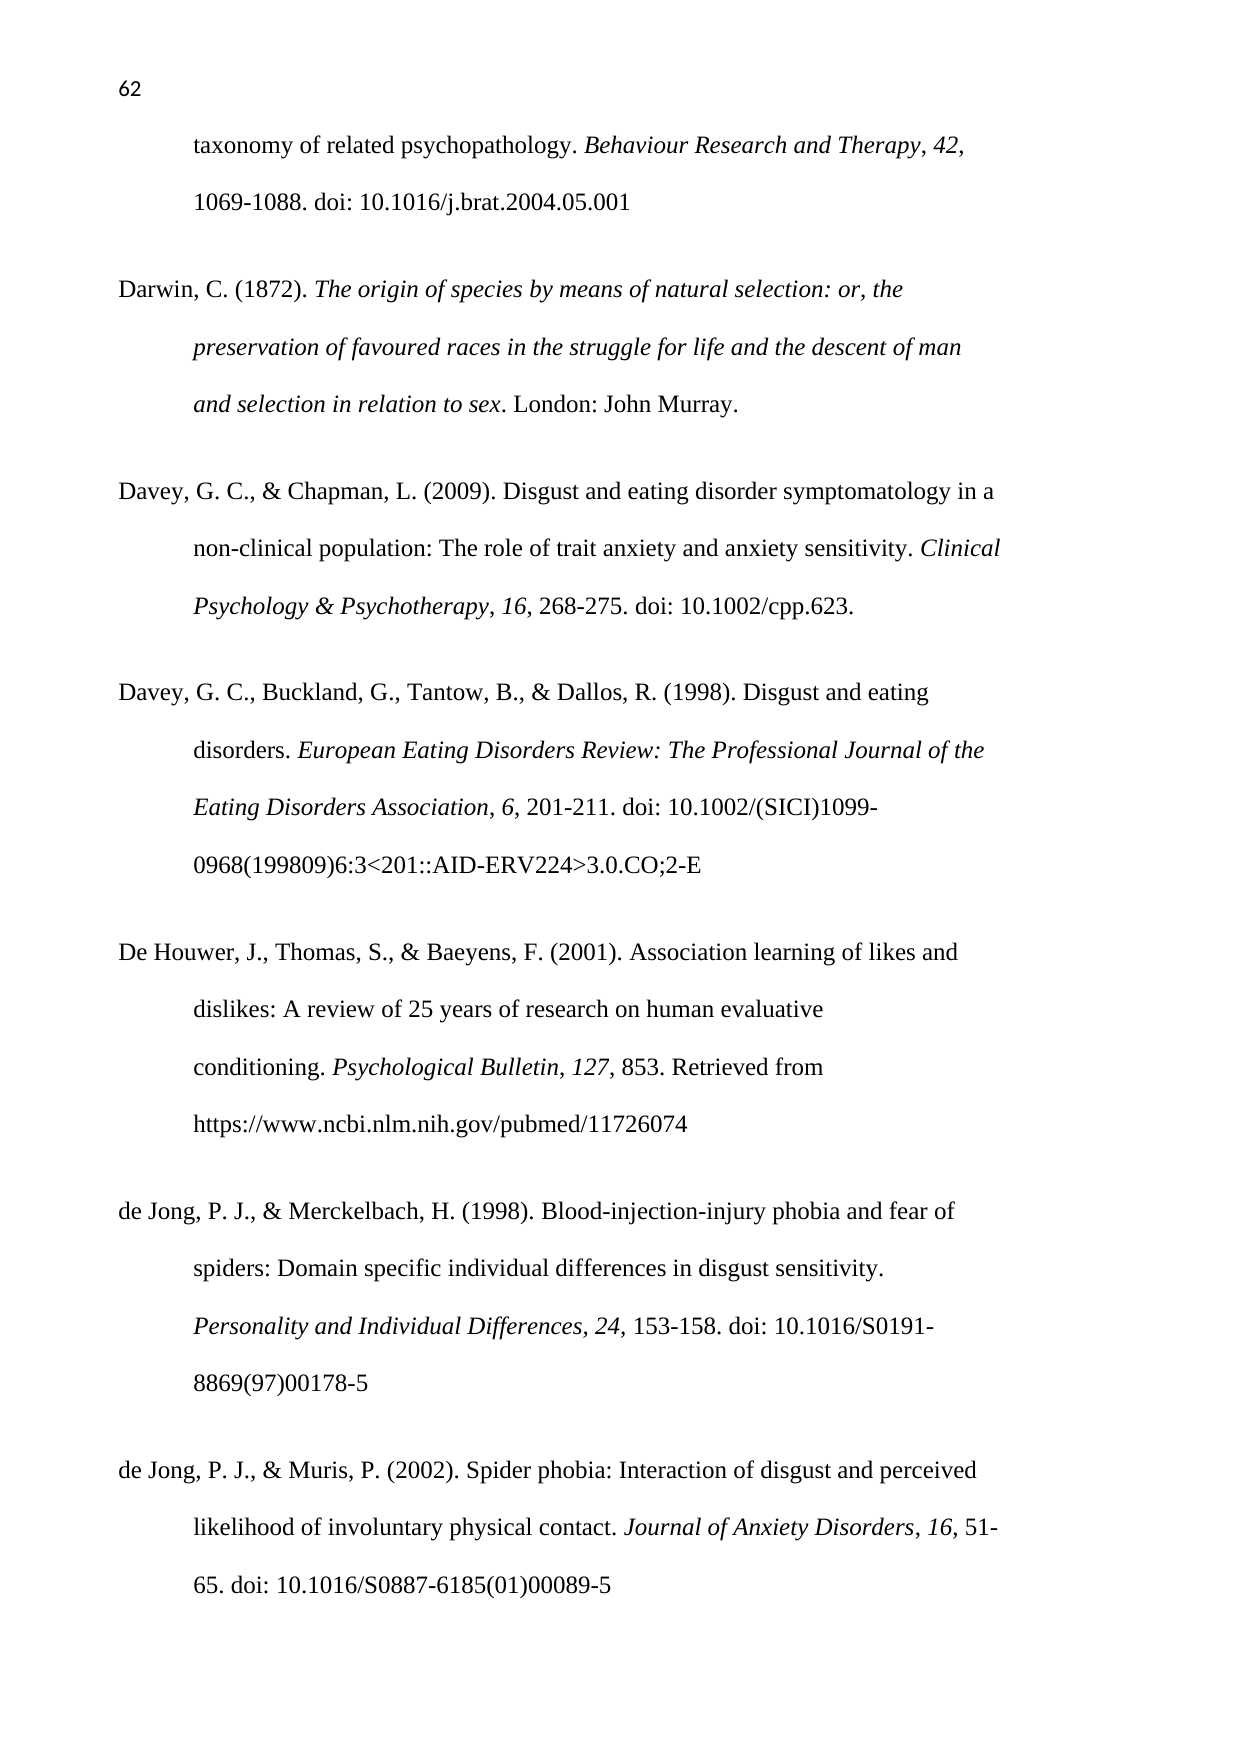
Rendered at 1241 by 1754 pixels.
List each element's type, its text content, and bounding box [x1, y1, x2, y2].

text de Jong, P. J., & Muris, P. (2002). Spider phobia: Interaction of disgust and perceived likelihood of involuntary physical contact. Journal of Anxiety Disorders, 16, 51-65. doi: 10.1016/S0887-6185(01)00089-5 [118, 1455, 1004, 1599]
text Davey, G. C., & Chapman, L. (2009). Disgust and eating disorder symptomatology in a non‐clinical population: The role of trait anxiety and anxiety sensitivity. Clinical Psychology & Psychotherapy, 16, 268-275. doi: 10.1002/cpp.623. [118, 476, 1004, 619]
text de Jong, P. J., & Merckelbach, H. (1998). Blood-injection-injury phobia and fear of spiders: Domain specific individual differences in disgust sensitivity. Personality and Individual Differences, 24, 153-158. doi: 10.1016/S0191-8869(97)00178-5 [118, 1196, 1004, 1397]
text Davey, G. C., Buckland, G., Tantow, B., & Dallos, R. (1998). Disgust and eating disorders. European Eating Disorders Review: The Professional Journal of the Eating Disorders Association, 6, 201-211. doi: 10.1002/(SICI)1099-0968(199809)6:3<201::AID-ERV224>3.0.CO;2-E [118, 677, 1004, 879]
text De Houwer, J., Thomas, S., & Baeyens, F. (2001). Association learning of likes and dislikes: A review of 25 years of research on human evaluative conditioning. Psychological Bulletin, 127, 853. Retrieved from https://www.ncbi.nlm.nih.gov/pubmed/11726074 [118, 937, 1004, 1138]
text Darwin, C. (1872). The origin of species by means of natural selection: or, the preservation of favoured races in the struggle for life and the descent of man and selection in relation to sex. London: John Murray. [118, 274, 1004, 418]
